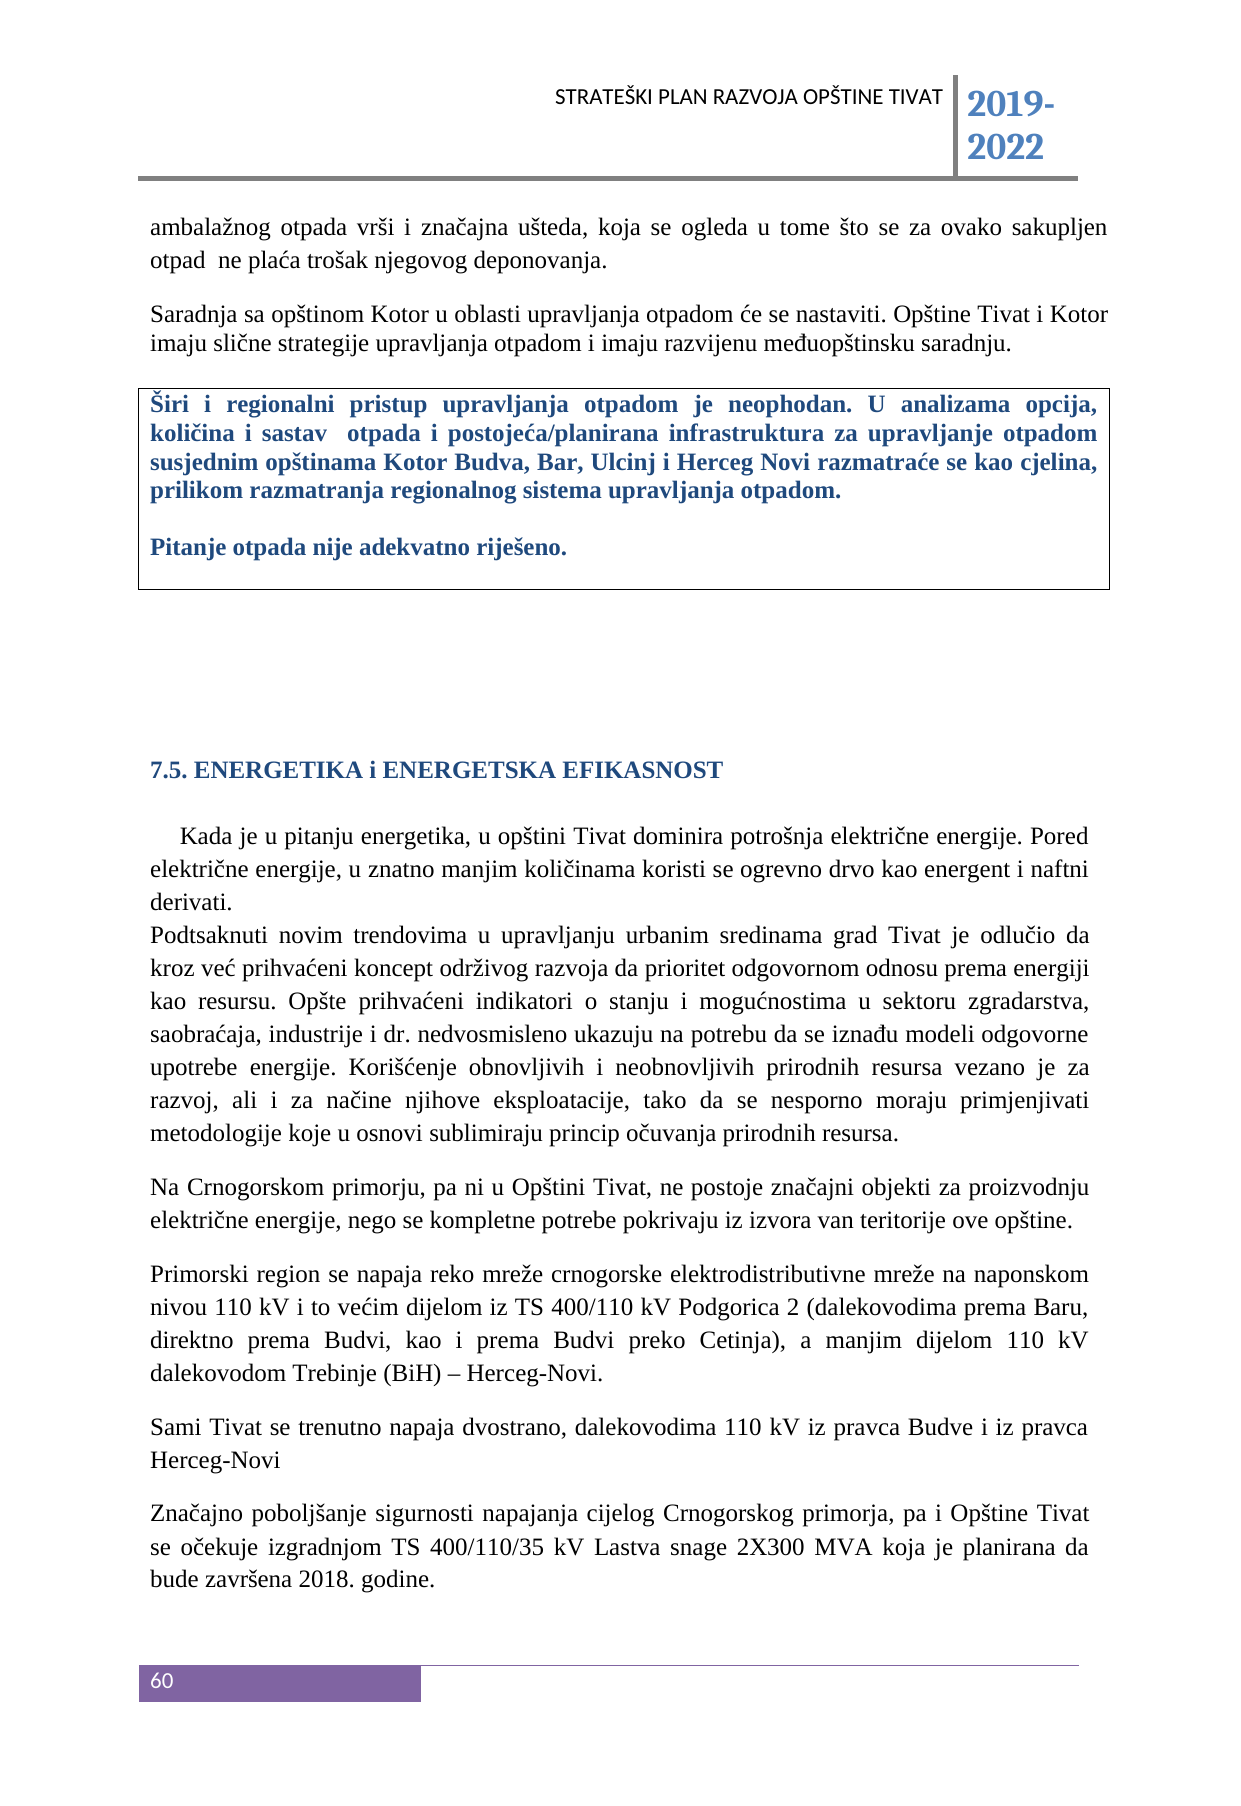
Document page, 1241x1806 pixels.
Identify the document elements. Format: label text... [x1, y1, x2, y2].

text Saradnja sa opštinom Kotor u oblasti upravljanja otpadom će se nastaviti. Opštine Tivat i Kotor imaju slične strategije upravljanja otpadom i imaju razvijenu međuopštinsku saradnju. [150, 299, 1109, 357]
text Kada je u pitanju energetika, u opštini Tivat dominira potrošnja električne energije. Pored električne energije, u znatno manjim količinama koristi se ogrevno drvo kao energent i naftni derivati. [150, 821, 1090, 916]
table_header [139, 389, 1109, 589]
text Značajno poboljšanje sigurnosti napajanja cijelog Crnogorskog primorja, pa i Opštine Tivat se očekuje izgradnjom TS 400/110/35 kV Lastva snage 2X300 MVA koja je planirana da bude završena 2018. godine. [150, 1498, 1090, 1593]
text Sami Tivat se trenutno napaja dvostrano, dalekovodima 110 kV iz pravca Budve i iz pravca Herceg-Novi [150, 1412, 1090, 1473]
text Podtsaknuti novim trendovima u upravljanju urbanim sredinama grad Tivat je odlučio da kroz već prihvaćeni koncept održivog razvoja da prioritet odgovornom odnosu prema energiji kao resursu. Opšte prihvaćeni indikatori o stanju i mogućnostima u sektoru zgradarstva, saobraćaja, industrije i dr. nedvosmisleno ukazuju na potrebu da se iznađu modeli odgovorne upotrebe energije. Korišćenje obnovljivih i neobnovljivih prirodnih resursa vezano je za razvoj, ali i za načine njihove eksploatacije, tako da se nesporno moraju primjenjivati metodologije koje u osnovi sublimiraju princip očuvanja prirodnih resursa. [150, 920, 1090, 1147]
text 7.5. ENERGETIKA i ENERGETSKA EFIKASNOST [150, 755, 1090, 783]
text Primorski region se napaja reko mreže crnogorske elektrodistributivne mreže na naponskom nivou 110 kV i to većim dijelom iz TS 400/110 kV Podgorica 2 (dalekovodima prema Baru, direktno prema Budvi, kao i prema Budvi preko Cetinja), a manjim dijelom 110 kV dalekovodom Trebinje (BiH) – Herceg-Novi. [150, 1259, 1090, 1387]
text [150, 212, 1109, 274]
text Na Crnogorskom primorju, pa ni u Opštini Tivat, ne postoje značajni objekti za proizvodnju električne energije, nego se kompletne potrebe pokrivaju iz izvora van teritorije ove opštine. [150, 1172, 1090, 1234]
